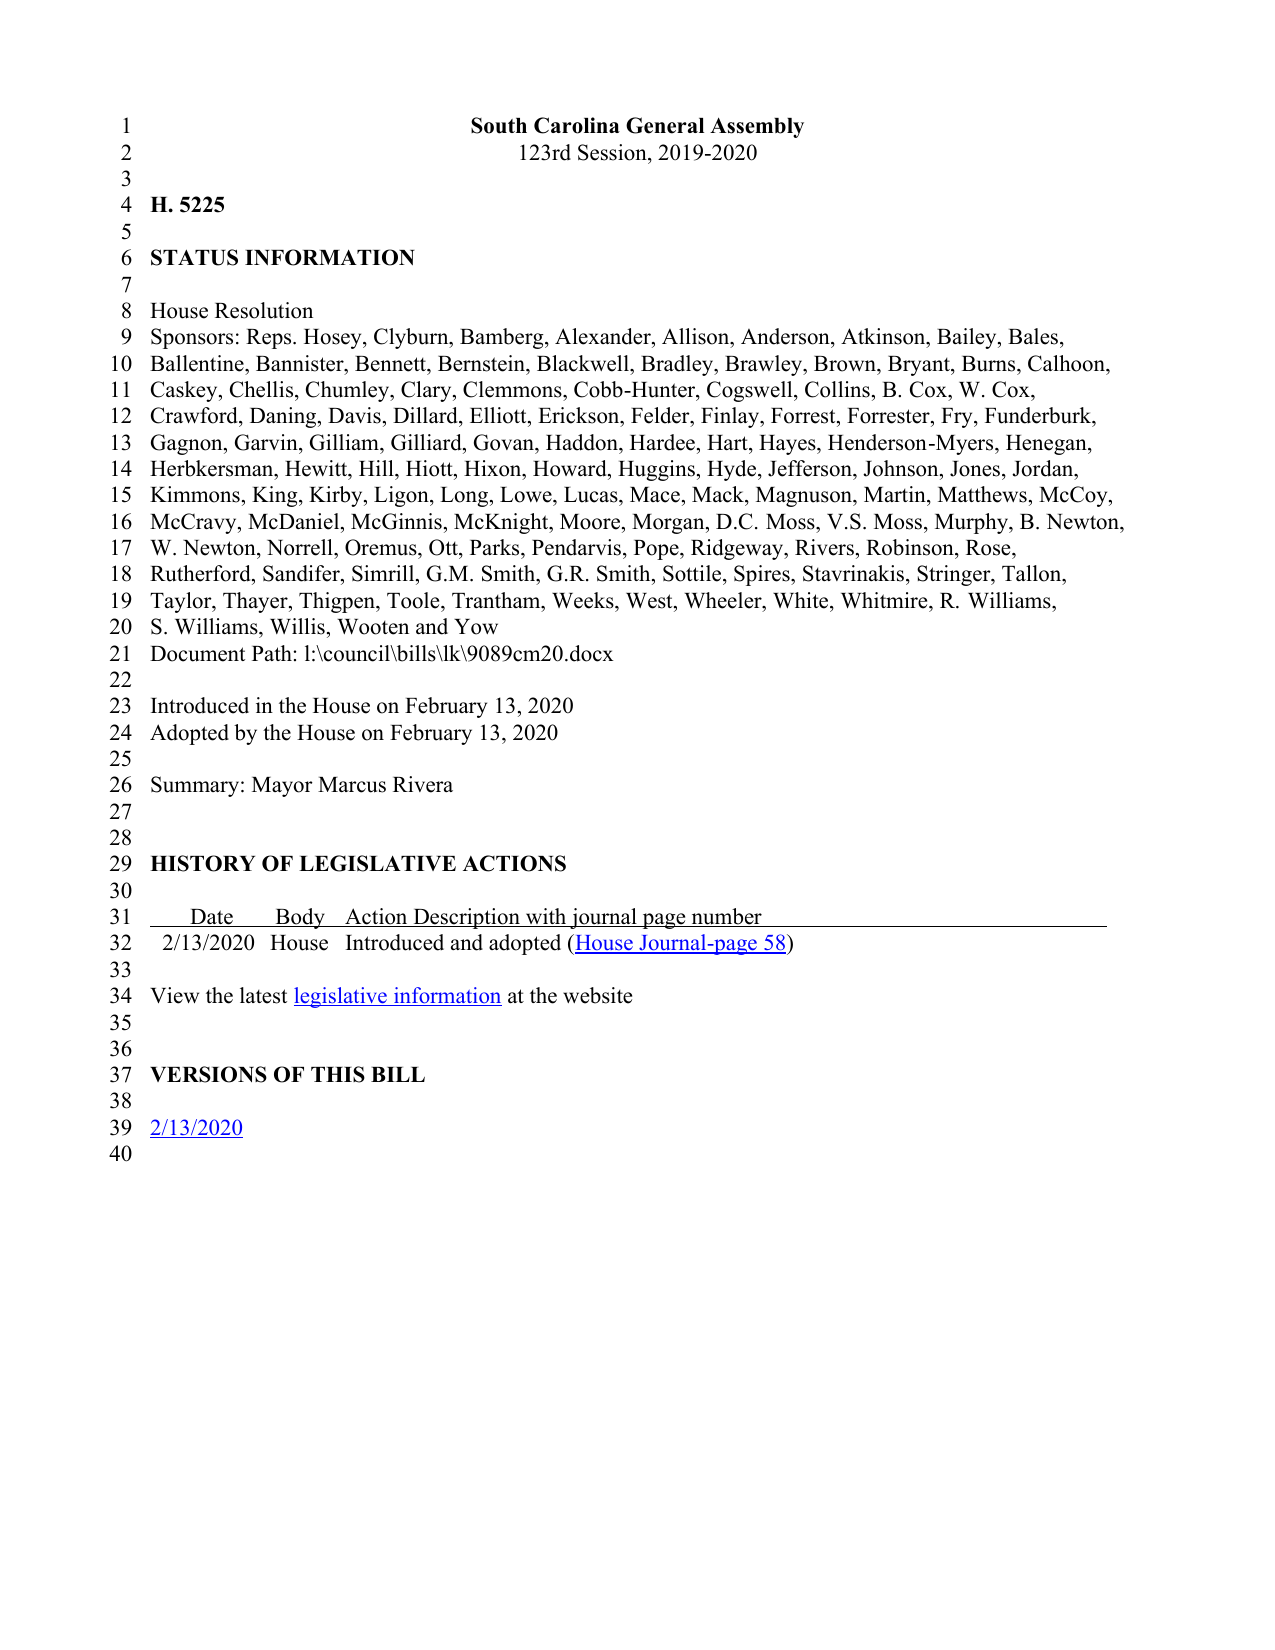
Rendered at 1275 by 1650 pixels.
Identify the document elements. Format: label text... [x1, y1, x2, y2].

text Adopted by the House on February 13, 2020 [150, 719, 1125, 745]
text 123rd Session, 2019-2020 [150, 139, 1125, 165]
text STATUS INFORMATION [150, 244, 1125, 271]
text Date Body Action Description with journal page number [150, 903, 1125, 929]
text House Resolution [150, 297, 1125, 323]
text Summary: Mayor Marcus Rivera [150, 771, 1125, 798]
text VERSIONS OF THIS BILL [150, 1061, 1125, 1088]
text Introduced in the House on February 13, 2020 [150, 692, 1125, 719]
text View the latest legislative information at the website [150, 982, 1125, 1008]
text South Carolina General Assembly [150, 112, 1125, 139]
text H. 5225 [150, 192, 1125, 218]
text Sponsors: Reps. Hosey, Clyburn, Bamberg, Alexander, Allison, Anderson, Atkinson, Bailey, Bales, Ballentine, Bannister, Bennett, Bernstein, Blackwell, Bradley, Brawley, Brown, Bryant, Burns, Calhoon, Caskey, Chellis, Chumley, Clary, Clemmons, Cobb-Hunter, Cogswell, Collins, B. Cox, W. Cox, Crawford, Daning, Davis, Dillard, Elliott, Erickson, Felder, Finlay, Forrest, Forrester, Fry, Funderburk, Gagnon, Garvin, Gilliam, Gilliard, Govan, Haddon, Hardee, Hart, Hayes, Henderson-Myers, Henegan, Herbkersman, Hewitt, Hill, Hiott, Hixon, Howard, Huggins, Hyde, Jefferson, Johnson, Jones, Jordan, Kimmons, King, Kirby, Ligon, Long, Lowe, Lucas, Mace, Mack, Magnuson, Martin, Matthews, McCoy, McCravy, McDaniel, McGinnis, McKnight, Moore, Morgan, D.C. Moss, V.S. Moss, Murphy, B. Newton, W. Newton, Norrell, Oremus, Ott, Parks, Pendarvis, Pope, Ridgeway, Rivers, Robinson, Rose, Rutherford, Sandifer, Simrill, G.M. Smith, G.R. Smith, Sottile, Spires, Stavrinakis, Stringer, Tallon, Taylor, Thayer, Thigpen, Toole, Trantham, Weeks, West, Wheeler, White, Whitmire, R. Williams, S. Williams, Willis, Wooten and Yow [150, 323, 1125, 639]
text 2/13/2020 House Introduced and adopted (House Journal-page 58) [150, 929, 1125, 956]
text HISTORY OF LEGISLATIVE ACTIONS [150, 850, 1125, 877]
text Document Path: l:\council\bills\lk\9089cm20.docx [150, 639, 1125, 666]
text 2/13/2020 [150, 1114, 1125, 1140]
